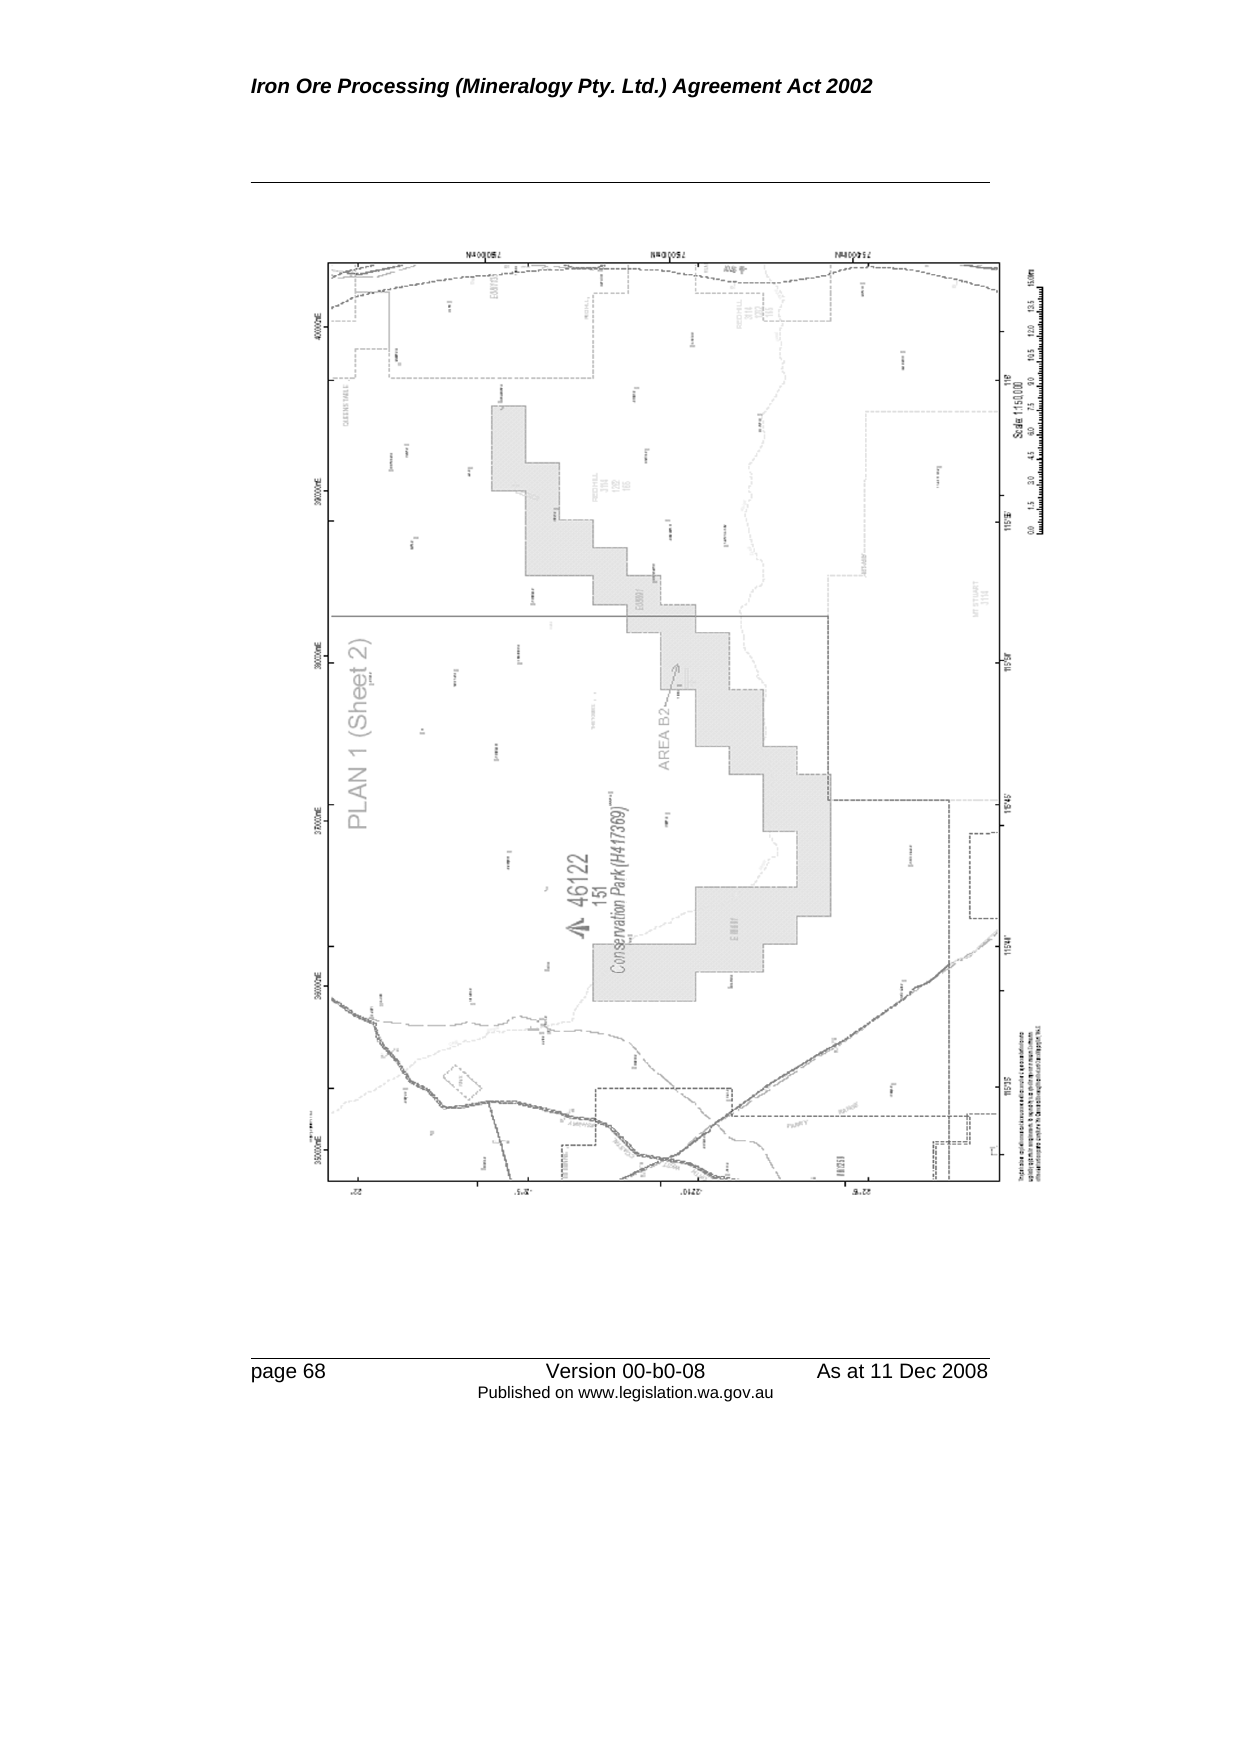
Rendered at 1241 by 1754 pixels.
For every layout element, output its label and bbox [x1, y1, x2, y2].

picture [309, 247, 1048, 1199]
